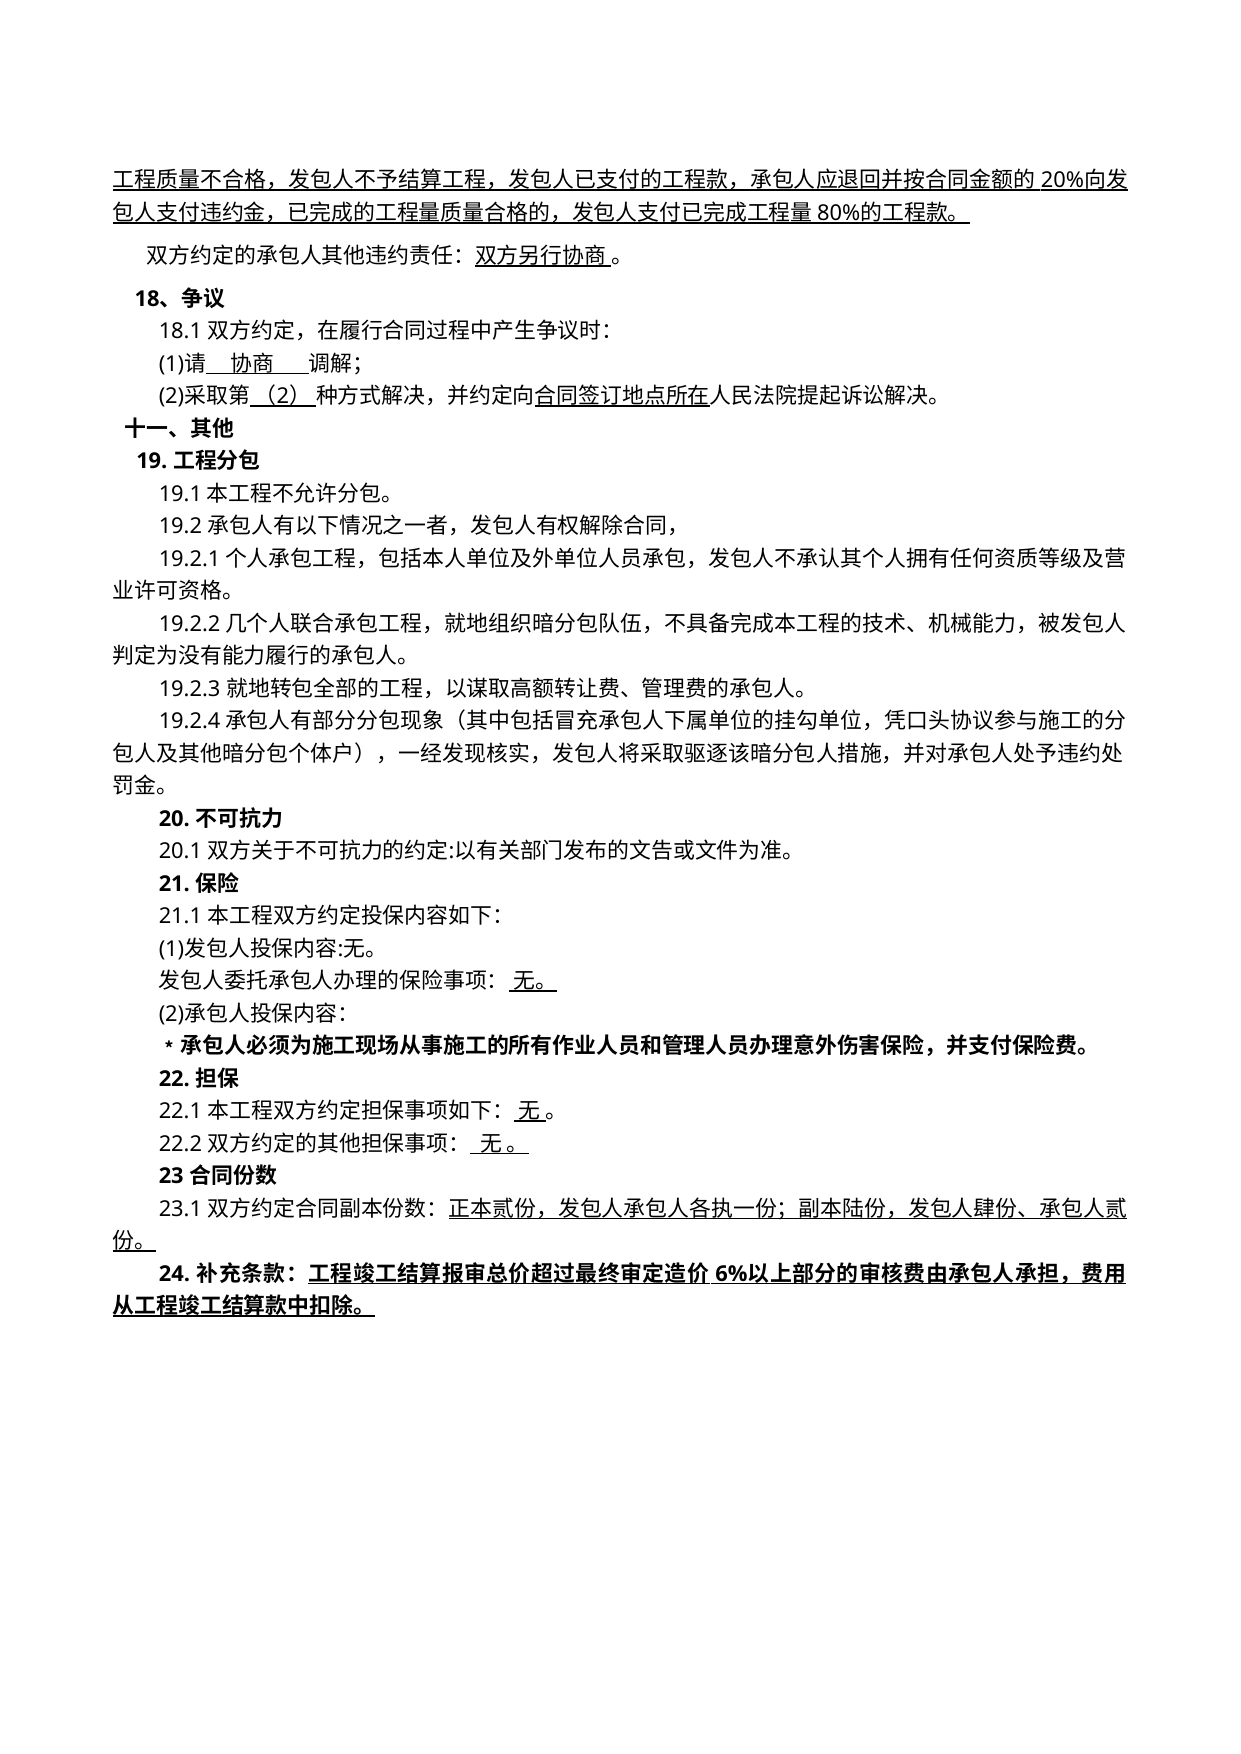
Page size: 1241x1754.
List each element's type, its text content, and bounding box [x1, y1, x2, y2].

text 十一、其他 [112, 410, 1128, 443]
text 发包人委托承包人办理的保险事项： 无。 [112, 963, 1128, 995]
text 19.2.4承包人有部分分包现象（其中包括冒充承包人下属单位的挂勾单位，凭口头协议参与施工的分包人及其他暗分包个体户），一经发现核实，发包人将采取驱逐该暗分包人措施，并对承包人处予违约处罚金。 [112, 703, 1128, 800]
text ﹡承包人必须为施工现场从事施工的所有作业人员和管理人员办理意外伤害保险，并支付保险费。 [112, 1028, 1128, 1060]
text 20. 不可抗力 [112, 800, 1128, 833]
text 22. 担保 [112, 1060, 1128, 1093]
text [112, 162, 1128, 189]
text (2)承包人投保内容： [112, 995, 1128, 1028]
text 19.2.1个人承包工程，包括本人单位及外单位人员承包，发包人不承认其个人拥有任何资质等级及营业许可资格。 [112, 540, 1128, 605]
text (2)采取第 （2） 种方式解决，并约定向合同签订地点所在人民法院提起诉讼解决。 [112, 378, 1128, 410]
text 24. 补充条款：工程竣工结算报审总价超过最终审定造价6%以上部分的审核费由承包人承担，费用从工程竣工结算款中扣除。 [112, 1255, 1128, 1320]
text (1)请 协商 调解； [112, 345, 1128, 378]
text 22.2 双方约定的其他担保事项： 无 。 [112, 1125, 1128, 1158]
text 20.1 双方关于不可抗力的约定:以有关部门发布的文告或文件为准。 [112, 833, 1128, 865]
text 21.1 本工程双方约定投保内容如下： [112, 898, 1128, 930]
text 19. 工程分包 [112, 443, 1128, 475]
text 18.1 双方约定，在履行合同过程中产生争议时： [112, 313, 1128, 345]
text 23.1 双方约定合同副本份数：正本贰份，发包人承包人各执一份；副本陆份，发包人肆份、承包人贰份。 [112, 1190, 1128, 1255]
text 19.1本工程不允许分包。 [112, 475, 1128, 508]
text 19.2 承包人有以下情况之一者，发包人有权解除合同， [112, 508, 1128, 540]
text 21. 保险 [112, 865, 1128, 898]
text 19.2.2几个人联合承包工程，就地组织暗分包队伍，不具备完成本工程的技术、机械能力，被发包人判定为没有能力履行的承包人。 [112, 605, 1128, 670]
text 18、争议 [112, 280, 1128, 313]
text (1)发包人投保内容:无。 [112, 930, 1128, 963]
text 22.1 本工程双方约定担保事项如下： 无 。 [112, 1093, 1128, 1125]
text 19.2.3 就地转包全部的工程，以谋取高额转让费、管理费的承包人。 [112, 670, 1128, 703]
text 23 合同份数 [112, 1158, 1128, 1190]
text 双方约定的承包人其他违约责任：双方另行协商 。 [112, 237, 1053, 270]
